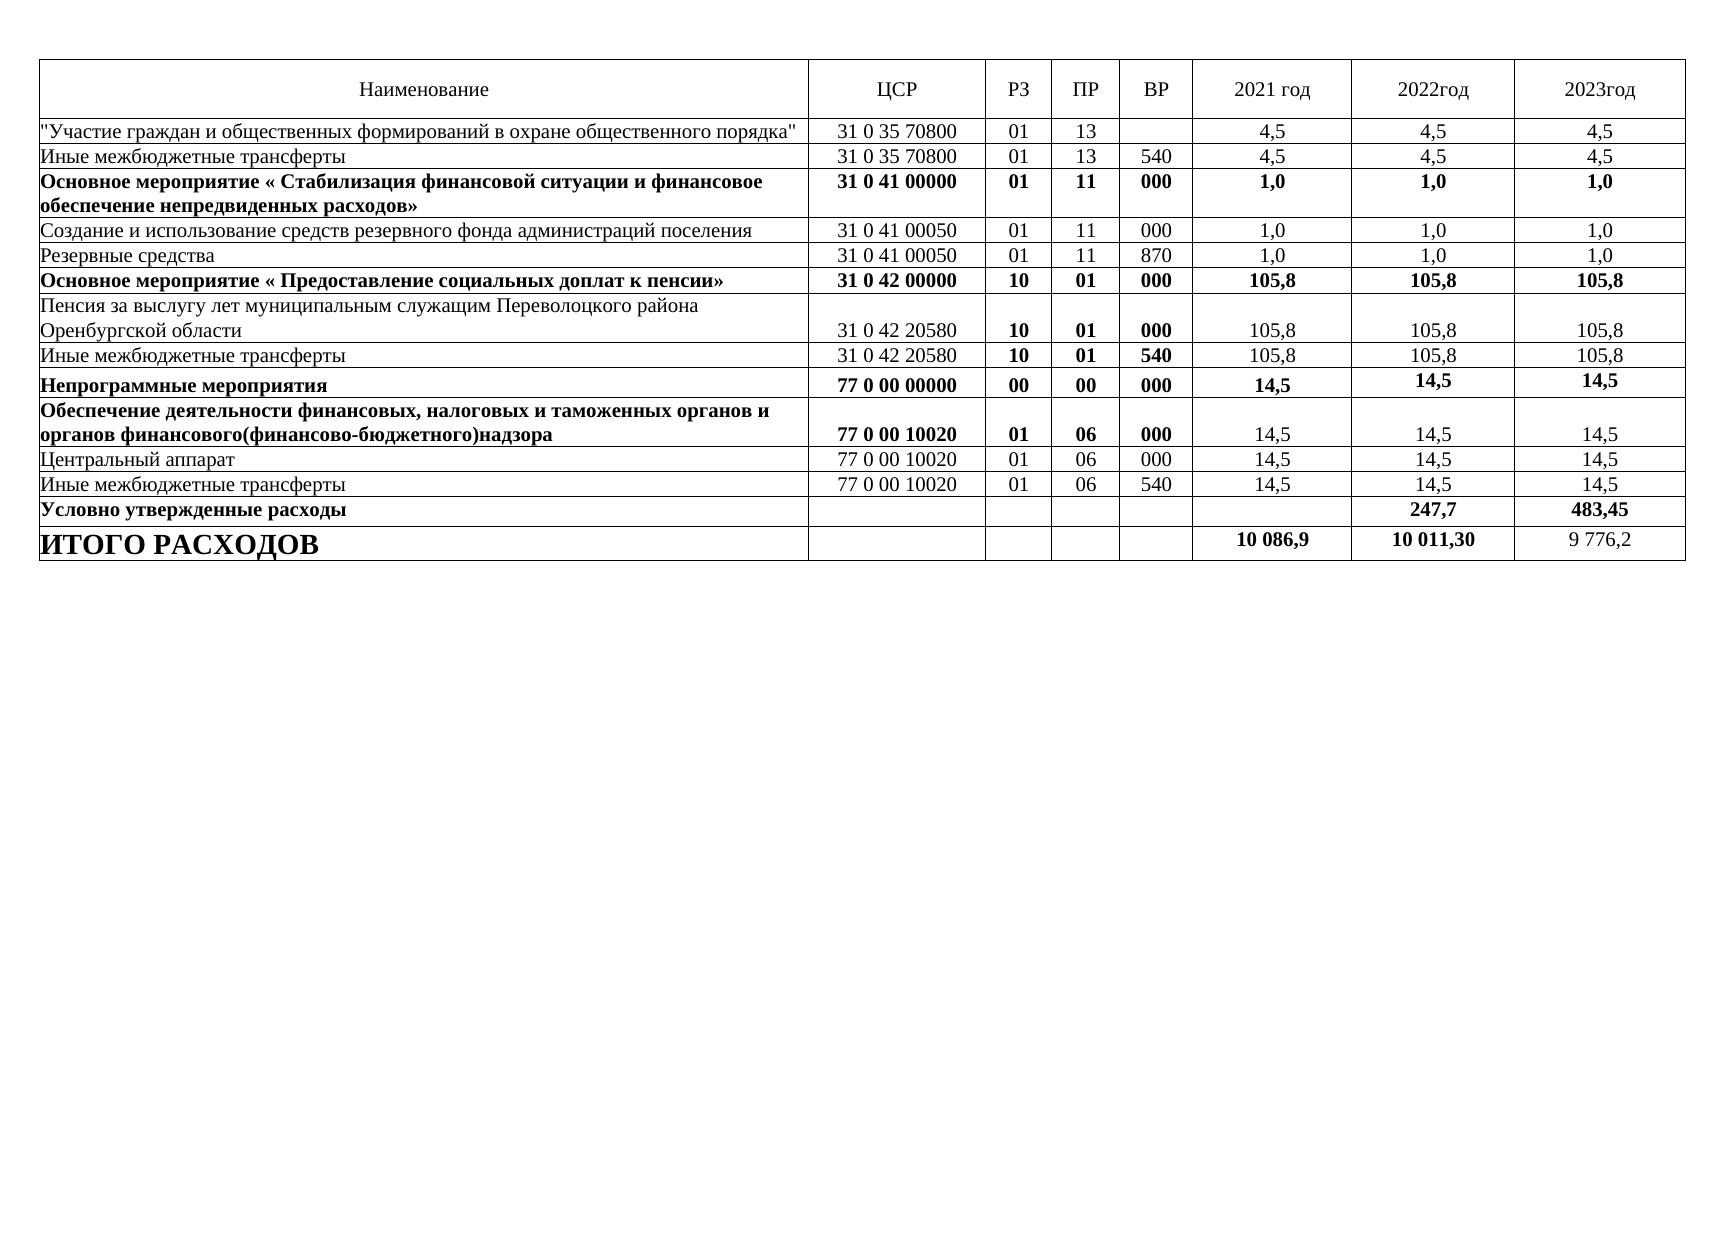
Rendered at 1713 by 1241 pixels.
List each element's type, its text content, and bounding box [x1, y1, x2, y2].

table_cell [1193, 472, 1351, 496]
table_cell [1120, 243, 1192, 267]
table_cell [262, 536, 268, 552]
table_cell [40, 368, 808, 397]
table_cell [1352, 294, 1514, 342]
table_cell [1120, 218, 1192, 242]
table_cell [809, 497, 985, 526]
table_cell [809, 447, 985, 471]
table_header ПР [1052, 60, 1119, 118]
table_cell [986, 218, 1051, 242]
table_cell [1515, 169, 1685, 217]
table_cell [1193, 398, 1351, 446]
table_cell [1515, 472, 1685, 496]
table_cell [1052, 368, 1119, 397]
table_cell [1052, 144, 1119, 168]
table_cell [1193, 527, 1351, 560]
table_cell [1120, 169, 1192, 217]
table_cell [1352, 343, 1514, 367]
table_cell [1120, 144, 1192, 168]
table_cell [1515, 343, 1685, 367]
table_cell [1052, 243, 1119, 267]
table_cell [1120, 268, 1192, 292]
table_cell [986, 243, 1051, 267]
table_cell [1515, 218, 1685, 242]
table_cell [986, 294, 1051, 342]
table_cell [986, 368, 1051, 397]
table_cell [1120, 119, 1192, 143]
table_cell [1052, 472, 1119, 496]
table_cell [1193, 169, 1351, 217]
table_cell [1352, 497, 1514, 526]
table_header 2023год [1515, 60, 1685, 118]
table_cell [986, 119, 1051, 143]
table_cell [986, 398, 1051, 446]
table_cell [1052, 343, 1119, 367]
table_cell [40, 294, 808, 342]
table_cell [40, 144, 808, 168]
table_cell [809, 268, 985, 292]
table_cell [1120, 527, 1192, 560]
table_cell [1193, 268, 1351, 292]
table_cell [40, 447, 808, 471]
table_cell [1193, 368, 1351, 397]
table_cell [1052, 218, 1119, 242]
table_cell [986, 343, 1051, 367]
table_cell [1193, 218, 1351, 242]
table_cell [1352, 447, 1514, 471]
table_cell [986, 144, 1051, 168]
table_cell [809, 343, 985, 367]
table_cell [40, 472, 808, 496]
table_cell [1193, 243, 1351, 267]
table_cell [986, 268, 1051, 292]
table_header РЗ [986, 60, 1051, 118]
table_header ЦСР [809, 60, 985, 118]
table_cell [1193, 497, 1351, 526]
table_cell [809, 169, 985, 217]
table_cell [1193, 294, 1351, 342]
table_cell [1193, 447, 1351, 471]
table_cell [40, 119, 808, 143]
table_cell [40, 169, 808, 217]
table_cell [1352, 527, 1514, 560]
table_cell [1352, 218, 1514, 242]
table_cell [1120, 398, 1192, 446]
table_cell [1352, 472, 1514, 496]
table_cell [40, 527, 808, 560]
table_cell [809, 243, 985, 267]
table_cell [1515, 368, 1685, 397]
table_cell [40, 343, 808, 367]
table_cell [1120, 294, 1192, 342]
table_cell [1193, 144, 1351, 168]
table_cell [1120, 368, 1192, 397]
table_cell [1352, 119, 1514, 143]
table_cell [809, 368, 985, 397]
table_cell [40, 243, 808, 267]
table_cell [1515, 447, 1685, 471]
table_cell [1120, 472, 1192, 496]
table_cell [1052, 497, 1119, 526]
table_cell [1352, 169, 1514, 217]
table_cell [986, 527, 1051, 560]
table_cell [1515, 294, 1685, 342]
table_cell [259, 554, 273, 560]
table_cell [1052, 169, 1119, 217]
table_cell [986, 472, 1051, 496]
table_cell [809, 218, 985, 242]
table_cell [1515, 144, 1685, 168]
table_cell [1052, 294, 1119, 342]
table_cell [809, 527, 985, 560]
table_header ВР [1120, 60, 1192, 118]
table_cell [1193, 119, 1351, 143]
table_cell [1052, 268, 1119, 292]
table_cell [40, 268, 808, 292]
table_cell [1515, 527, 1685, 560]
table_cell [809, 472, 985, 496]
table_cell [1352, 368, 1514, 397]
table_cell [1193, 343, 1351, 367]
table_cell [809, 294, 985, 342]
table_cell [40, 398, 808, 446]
table_header 2021 год [1193, 60, 1351, 118]
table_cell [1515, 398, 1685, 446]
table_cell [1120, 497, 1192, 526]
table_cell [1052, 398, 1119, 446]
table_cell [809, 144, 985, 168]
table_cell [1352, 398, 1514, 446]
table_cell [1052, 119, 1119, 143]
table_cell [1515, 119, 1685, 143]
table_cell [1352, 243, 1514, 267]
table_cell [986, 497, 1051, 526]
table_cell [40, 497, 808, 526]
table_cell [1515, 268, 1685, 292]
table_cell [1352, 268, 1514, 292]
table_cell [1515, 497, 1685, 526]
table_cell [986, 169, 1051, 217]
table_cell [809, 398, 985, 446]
table_header Наименование [40, 60, 808, 118]
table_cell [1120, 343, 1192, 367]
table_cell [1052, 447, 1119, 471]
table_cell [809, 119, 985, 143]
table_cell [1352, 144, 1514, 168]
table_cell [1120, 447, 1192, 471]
table_header 2022год [1352, 60, 1514, 118]
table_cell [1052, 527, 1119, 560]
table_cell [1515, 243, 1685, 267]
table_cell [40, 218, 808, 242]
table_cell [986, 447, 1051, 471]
